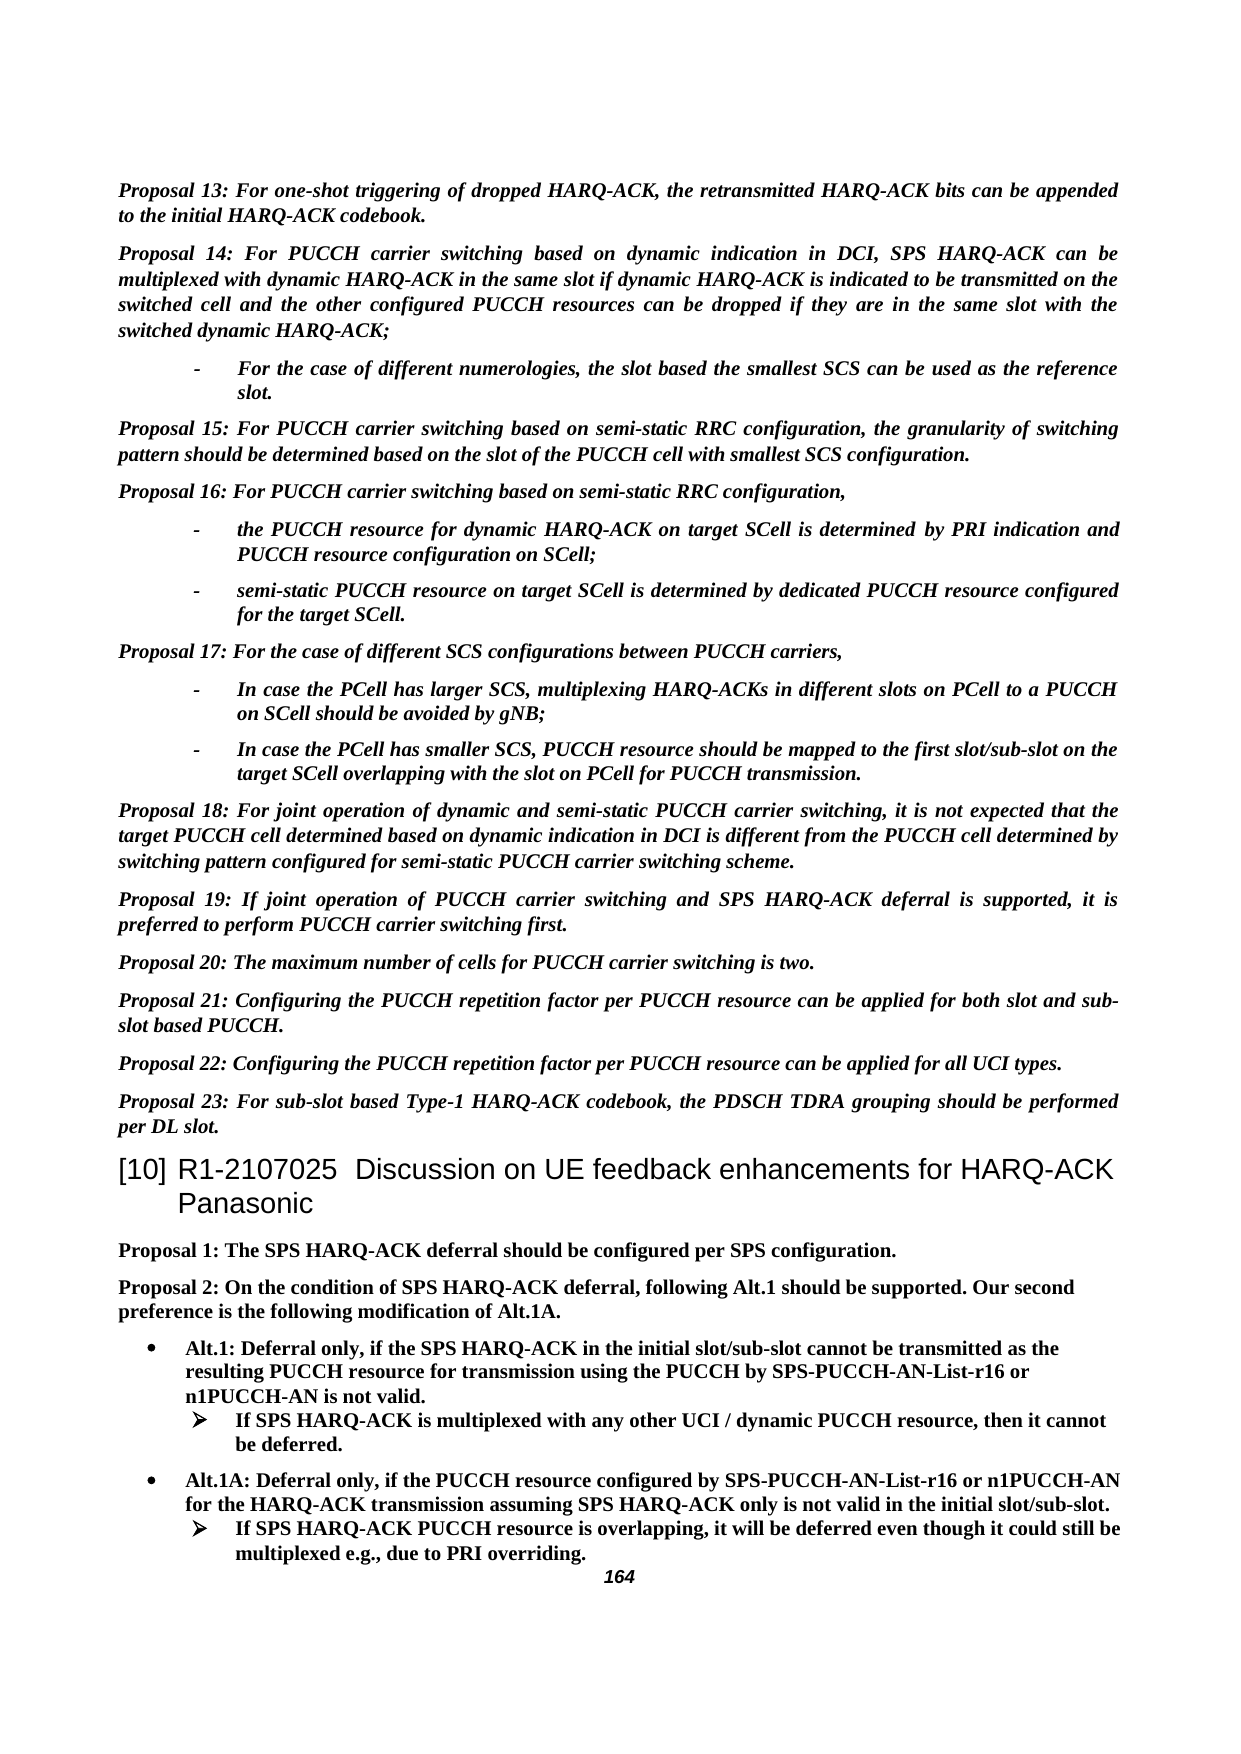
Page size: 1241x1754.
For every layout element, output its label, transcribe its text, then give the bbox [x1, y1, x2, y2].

list the PUCCH resource for dynamic HARQ-ACK on target SCell is determined by PRI indication and PUCCH resource configuration on SCell; [193, 517, 1122, 566]
list If SPS HARQ-ACK PUCCH resource is overlapping, it will be deferred even though it could still be multiplexed e.g., due to PRI overriding. [191, 1516, 1122, 1564]
text Proposal 1: The SPS HARQ-ACK deferral should be configured per SPS configuration. [118, 1238, 1122, 1262]
subtitle R1-2107025 Discussion on UE feedback enhancements for HARQ-ACK Panasonic [118, 1152, 1122, 1219]
list Alt.1: Deferral only, if the SPS HARQ-ACK in the initial slot/sub-slot cannot be transmitted as the resulting PUCCH resource for transmission using the PUCCH by SPS-PUCCH-AN-List-r16 or n1PUCCH-AN is not valid. [148, 1335, 1122, 1408]
text Proposal 17: For the case of different SCS configurations between PUCCH carriers, [118, 639, 1122, 663]
text Proposal 14: For PUCCH carrier switching based on dynamic indication in DCI, SPS HARQ-ACK can be multiplexed with dynamic HARQ-ACK in the same slot if dynamic HARQ-ACK is indicated to be transmitted on the switched cell and the other configured PUCCH resources can be dropped if they are in the same slot with the switched dynamic HARQ-ACK; [118, 241, 1122, 342]
text Proposal 2: On the condition of SPS HARQ-ACK deferral, following Alt.1 should be supported. Our second preference is the following modification of Alt.1A. [118, 1275, 1122, 1323]
list Alt.1A: Deferral only, if the PUCCH resource configured by SPS-PUCCH-AN-List-r16 or n1PUCCH-AN for the HARQ-ACK transmission assuming SPS HARQ-ACK only is not valid in the initial slot/sub-slot. [148, 1468, 1122, 1516]
list For the case of different numerologies, the slot based the smallest SCS can be used as the reference slot. [194, 356, 1122, 404]
text Proposal 22: Configuring the PUCCH repetition factor per PUCCH resource can be applied for all UCI types. [118, 1051, 1122, 1075]
text Proposal 21: Configuring the PUCCH repetition factor per PUCCH resource can be applied for both slot and sub-slot based PUCCH. [118, 988, 1122, 1037]
text Proposal 23: For sub-slot based Type-1 HARQ-ACK codebook, the PDSCH TDRA grouping should be performed per DL slot. [118, 1089, 1122, 1138]
list semi-static PUCCH resource on target SCell is determined by dedicated PUCCH resource configured for the target SCell. [193, 578, 1122, 626]
list In case the PCell has larger SCS, multiplexing HARQ-ACKs in different slots on PCell to a PUCCH on SCell should be avoided by gNB; [193, 677, 1122, 725]
text Proposal 18: For joint operation of dynamic and semi-static PUCCH carrier switching, it is not expected that the target PUCCH cell determined based on dynamic indication in DCI is different from the PUCCH cell determined by switching pattern configured for semi-static PUCCH carrier switching scheme. [118, 798, 1122, 873]
text Proposal 13: For one-shot triggering of dropped HARQ-ACK, the retransmitted HARQ-ACK bits can be appended to the initial HARQ-ACK codebook. [118, 178, 1122, 227]
text Proposal 16: For PUCCH carrier switching based on semi-static RRC configuration, [118, 479, 1122, 503]
text Proposal 19: If joint operation of PUCCH carrier switching and SPS HARQ-ACK deferral is supported, it is preferred to perform PUCCH carrier switching first. [118, 887, 1122, 936]
text Proposal 20: The maximum number of cells for PUCCH carrier switching is two. [118, 950, 1122, 974]
text Proposal 15: For PUCCH carrier switching based on semi-static RRC configuration, the granularity of switching pattern should be determined based on the slot of the PUCCH cell with smallest SCS configuration. [118, 416, 1122, 466]
list If SPS HARQ-ACK is multiplexed with any other UCI / dynamic PUCCH resource, then it cannot be deferred. [191, 1408, 1122, 1456]
list In case the PCell has smaller SCS, PUCCH resource should be mapped to the first slot/sub-slot on the target SCell overlapping with the slot on PCell for PUCCH transmission. [193, 737, 1122, 785]
